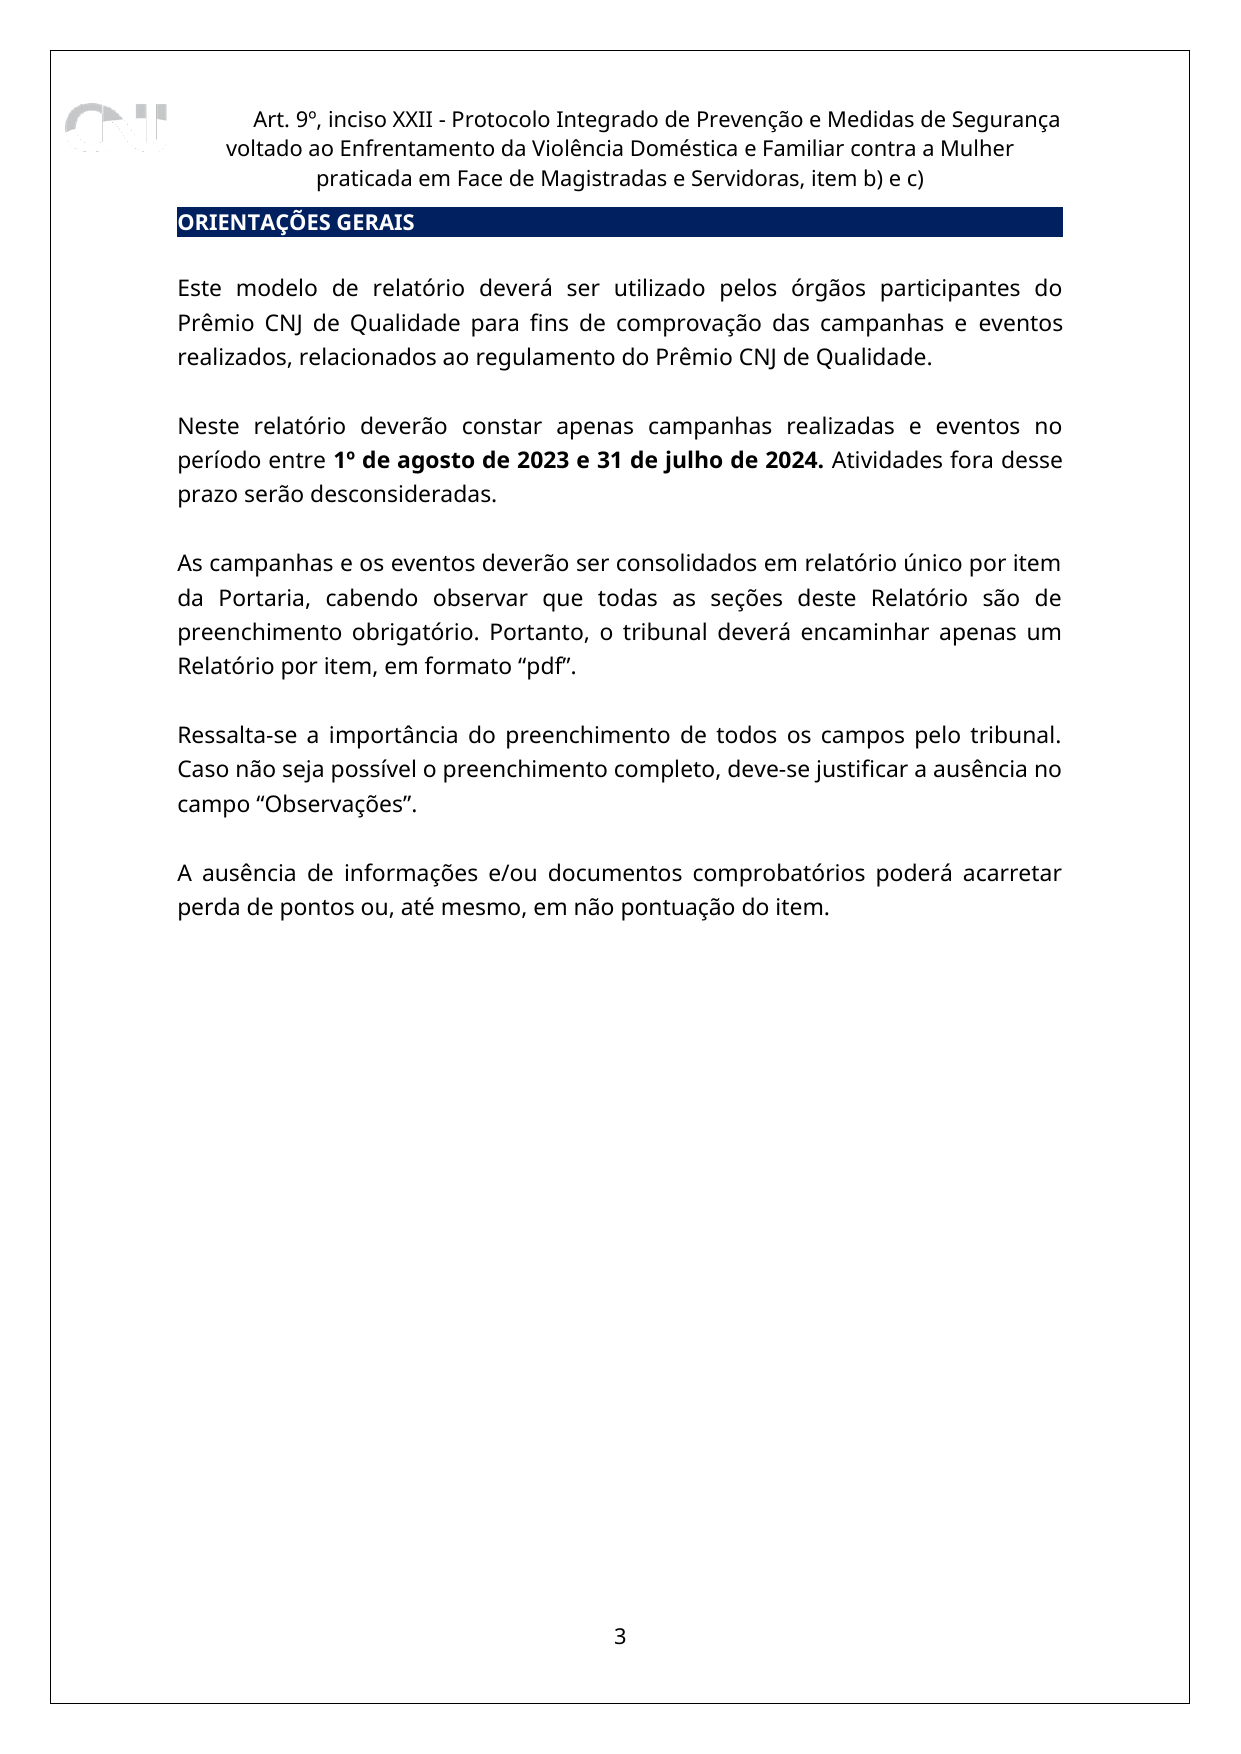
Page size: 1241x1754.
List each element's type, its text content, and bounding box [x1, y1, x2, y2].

list Neste relatório deverão constar apenas campanhas realizadas e eventos no período entre 1º de agosto de 2023 e 31 de julho de 2024. Atividades fora desse prazo serão desconsideradas. [177, 410, 1063, 510]
list Ressalta-se a importância do preenchimento de todos os campos pelo tribunal. Caso não seja possível o preenchimento completo, deve-se justificar a ausência no campo “Observações”. [177, 719, 1063, 819]
picture [62, 92, 172, 161]
list ORIENTAÇÕES GERAIS [177, 207, 1063, 237]
list A ausência de informações e/ou documentos comprobatórios poderá acarretar perda de pontos ou, até mesmo, em não pontuação do item. [177, 857, 1063, 922]
list Este modelo de relatório deverá ser utilizado pelos órgãos participantes do Prêmio CNJ de Qualidade para fins de comprovação das campanhas e eventos realizados, relacionados ao regulamento do Prêmio CNJ de Qualidade. [177, 272, 1063, 372]
list As campanhas e os eventos deverão ser consolidados em relatório único por item da Portaria, cabendo observar que todas as seções deste Relatório são de preenchimento obrigatório. Portanto, o tribunal deverá encaminhar apenas um Relatório por item, em formato “pdf”. [177, 547, 1063, 682]
